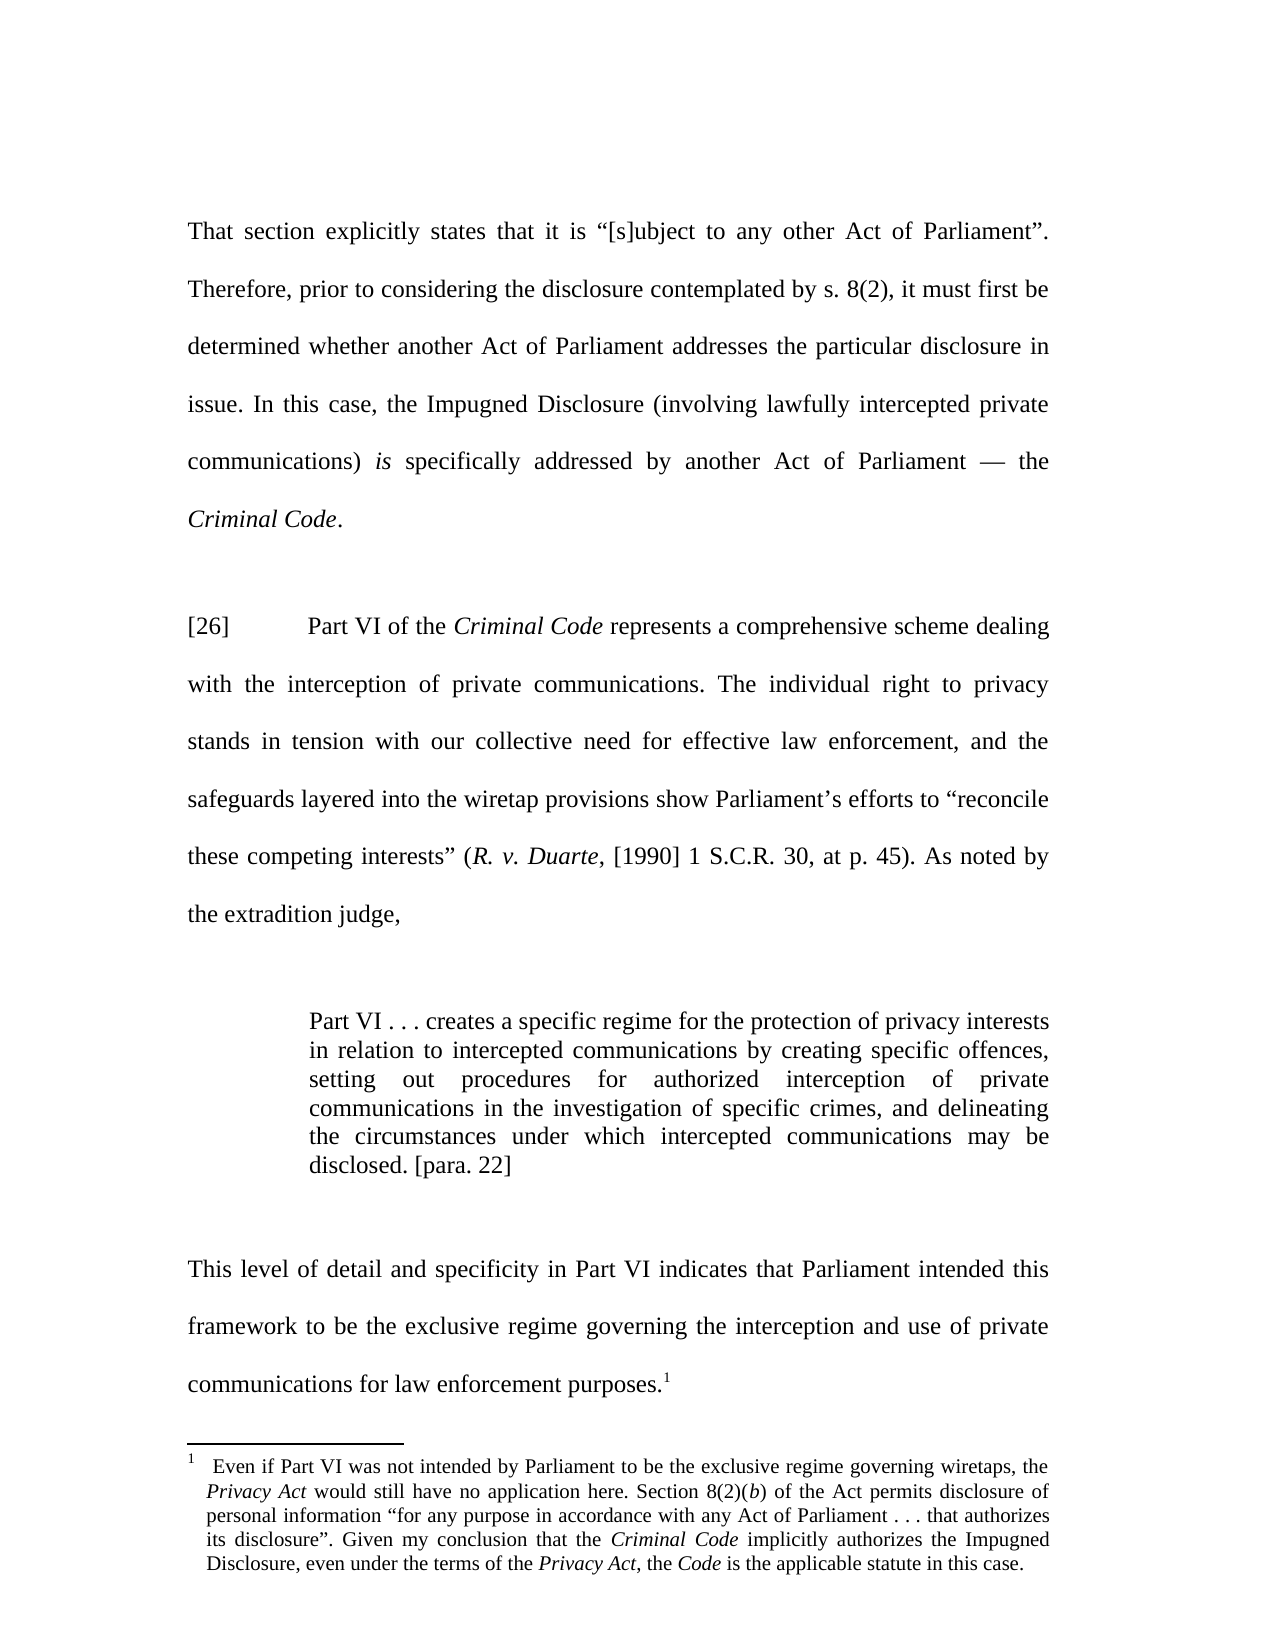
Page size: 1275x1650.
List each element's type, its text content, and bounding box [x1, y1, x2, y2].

text Part VI of the Criminal Code represents a comprehensive scheme dealing with the interception of private communications. The individual right to privacy stands in tension with our collective need for effective law enforcement, and the safeguards layered into the wiretap provisions show Parliament’s efforts to “reconcile these competing interests” (R. v. Duarte, [1990] 1 S.C.R. 30, at p. 45). As noted by the extradition judge, [187, 611, 1050, 928]
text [187, 216, 1050, 533]
text This level of detail and specificity in Part VI indicates that Parliament intended this framework to be the exclusive regime governing the interception and use of private communications for law enforcement purposes. [187, 1254, 1050, 1398]
text Part VI . . . creates a specific regime for the protection of privacy interests in relation to intercepted communications by creating specific offences, setting out procedures for authorized interception of private communications in the investigation of specific crimes, and delineating the circumstances under which intercepted communications may be disclosed. [para. 22] [309, 1006, 1050, 1179]
